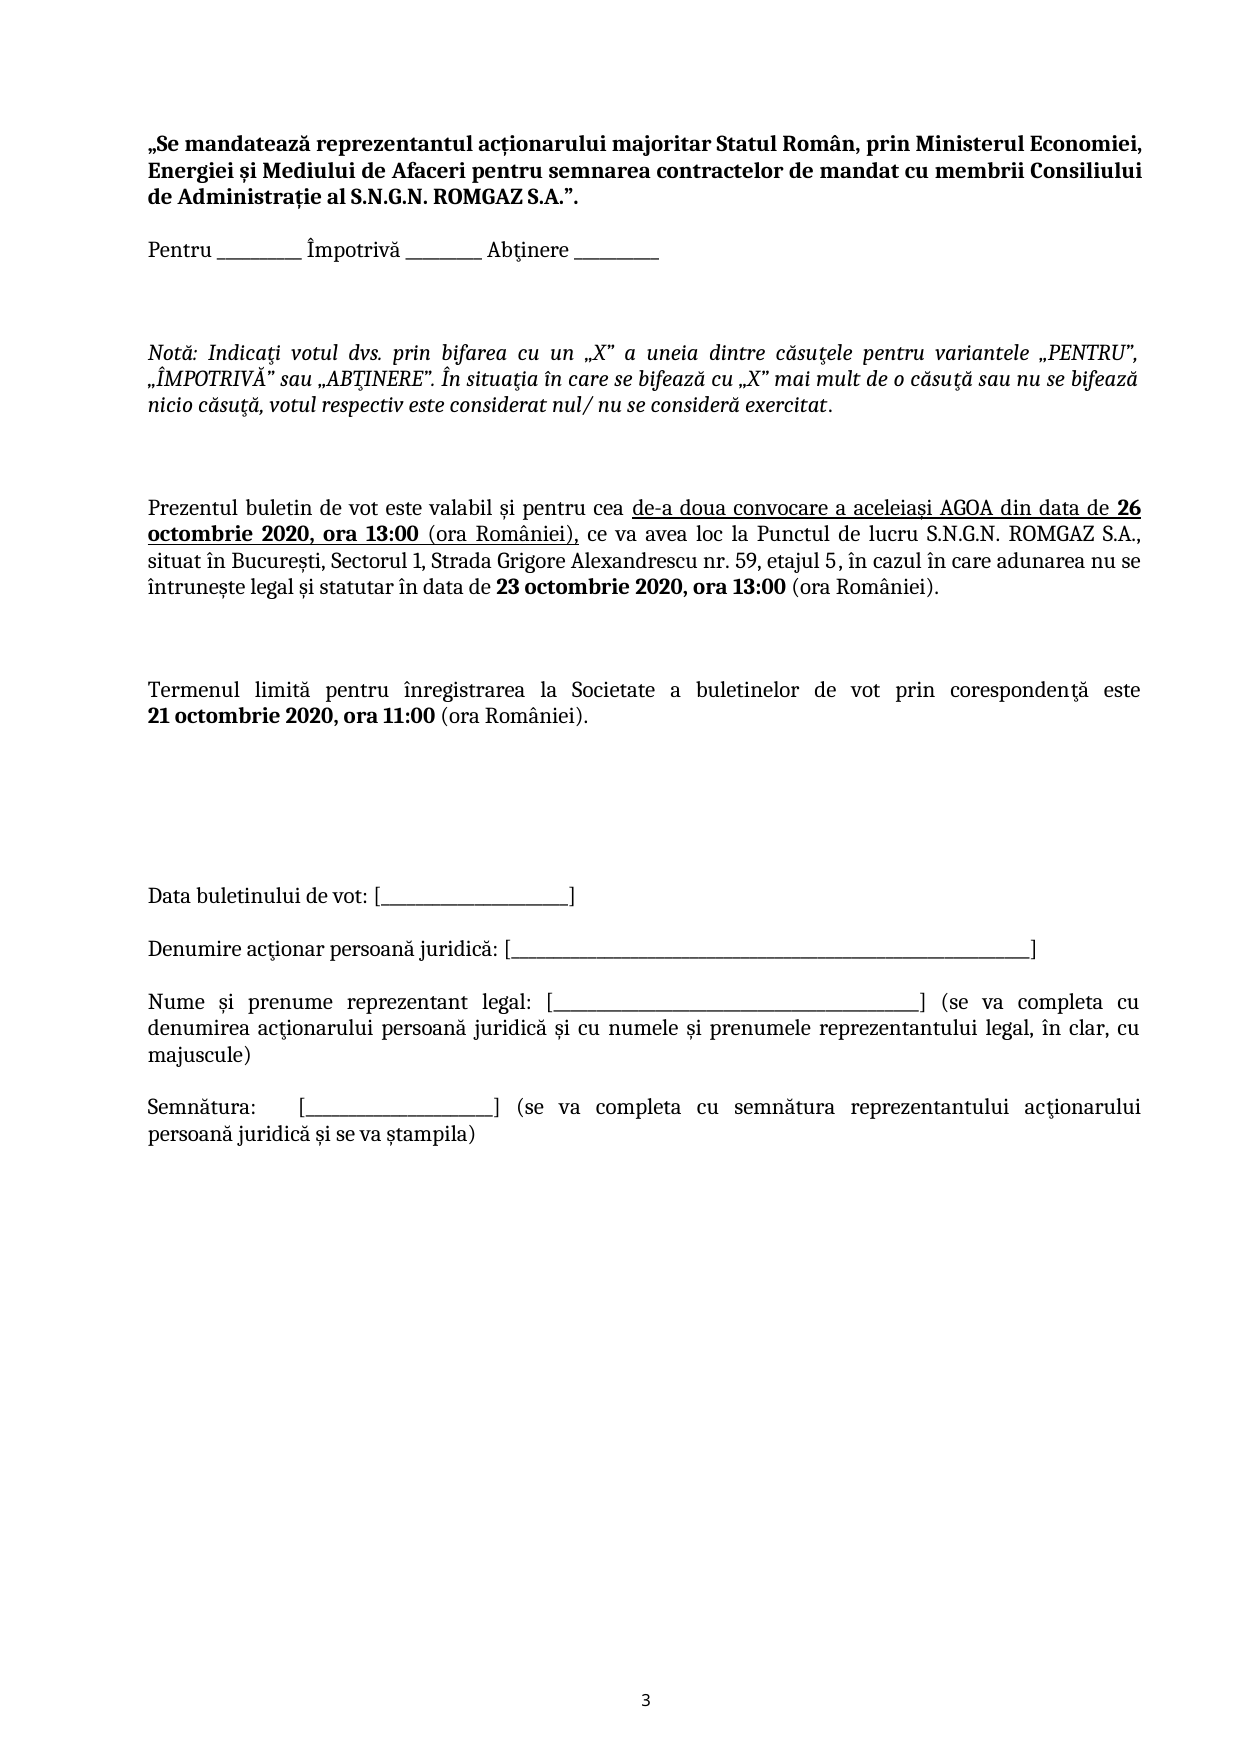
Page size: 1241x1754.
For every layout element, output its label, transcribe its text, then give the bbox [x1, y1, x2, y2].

text Denumire acţionar persoană juridică: [_____________________________________________________________] [148, 936, 1141, 962]
text Prezentul buletin de vot este valabil şi pentru cea de-a doua convocare a aceleiaşi AGOA din data de 26 octombrie 2020, ora 13:00 (ora României), ce va avea loc la Punctul de lucru S.N.G.N. ROMGAZ S.A., situat în București, Sectorul 1, Strada Grigore Alexandrescu nr. 59, etajul 5, în cazul în care adunarea nu se întruneşte legal şi statutar în data de 23 octombrie 2020, ora 13:00 (ora României). [148, 495, 1141, 600]
text Termenul limită pentru înregistrarea la Societate a buletinelor de vot prin corespondenţă este 21 octombrie 2020, ora 11:00 (ora României). [148, 677, 1141, 729]
text „Se mandatează reprezentantul acționarului majoritar Statul Român, prin Ministerul Economiei, Energiei și Mediului de Afaceri pentru semnarea contractelor de mandat cu membrii Consiliului de Administrație al S.N.G.N. ROMGAZ S.A.”. [148, 131, 1144, 210]
text Notă: Indicaţi votul dvs. prin bifarea cu un „X” a uneia dintre căsuţele pentru variantele „PENTRU”, „ÎMPOTRIVĂ” sau „ABŢINERE”. În situaţia în care se bifează cu „X” mai mult de o căsuţă sau nu se bifează nicio căsuţă, votul respectiv este considerat nul/ nu se consideră exercitat. [148, 339, 1141, 418]
text Nume şi prenume reprezentant legal: [___________________________________________] (se va completa cu denumirea acţionarului persoană juridică şi cu numele şi prenumele reprezentantului legal, în clar, cu majuscule) [148, 989, 1141, 1068]
text Semnătura: [______________________] (se va completa cu semnătura reprezentantului acţionarului persoană juridică şi se va ştampila) [148, 1094, 1141, 1147]
text Data buletinului de vot: [______________________] [148, 883, 1141, 910]
text Pentru __________ Împotrivă _________ Abţinere __________ [148, 237, 1141, 263]
